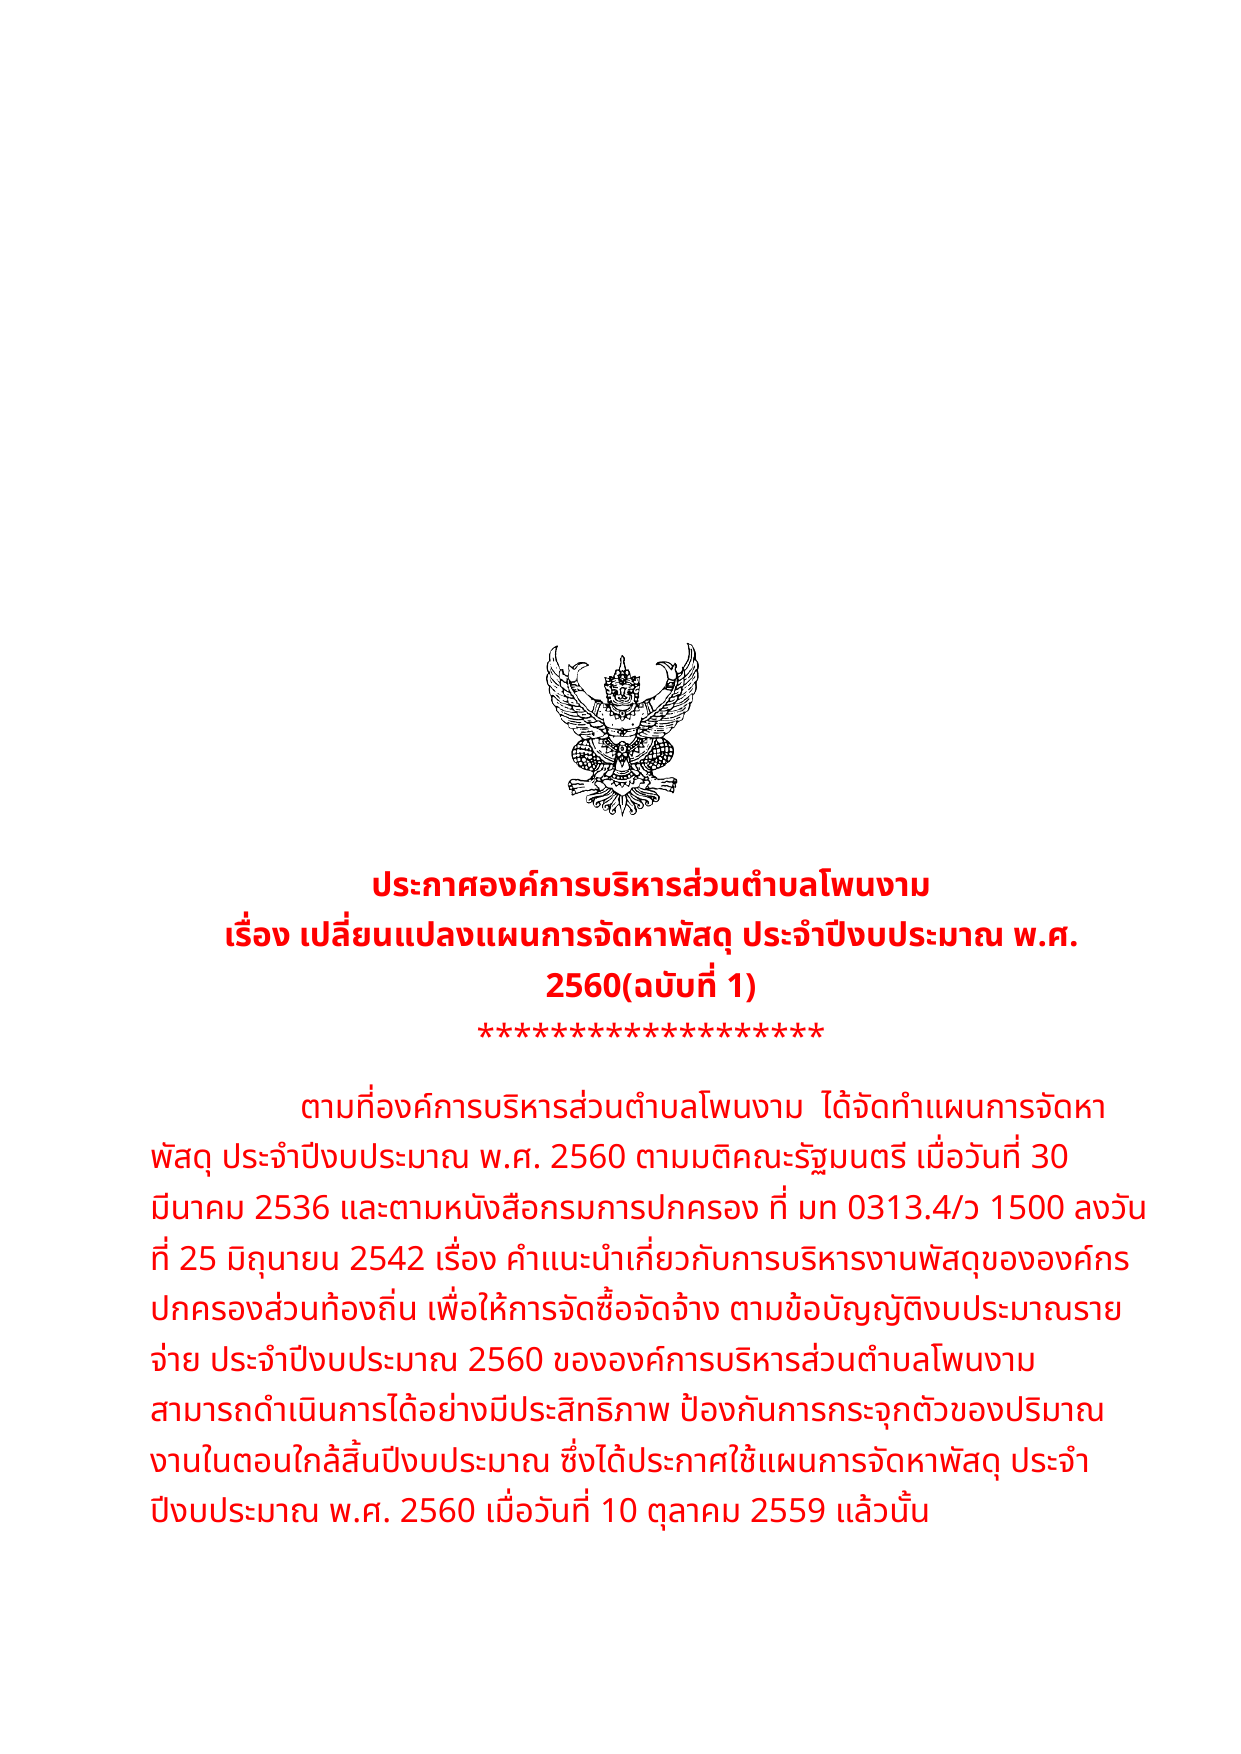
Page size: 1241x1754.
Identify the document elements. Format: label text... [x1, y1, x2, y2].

text ประกาศองค์การบริหารส่วนตำบลโพนงาม [150, 861, 1152, 911]
picture [542, 636, 700, 821]
text ตามที่องค์การบริหารส่วนตำบลโพนงาม ได้จัดทำแผนการจัดหาพัสดุ ประจำปีงบประมาณ พ.ศ. 2560 ตามมติคณะรัฐมนตรี เมื่อวันที่ 30 มีนาคม 2536 และตามหนังสือกรมการปกครอง ที่ มท 0313.4/ว 1500 ลงวันที่ 25 มิถุนายน 2542 เรื่อง คำแนะนำเกี่ยวกับการบริหารงานพัสดุขององค์กรปกครองส่วนท้องถิ่น เพื่อให้การจัดซื้อจัดจ้าง ตามข้อบัญญัติงบประมาณรายจ่าย ประจำปีงบประมาณ 2560 ขององค์การบริหารส่วนตำบลโพนงาม สามารถดำเนินการได้อย่างมีประสิทธิภาพ ป้องกันการกระจุกตัวของปริมาณงานในตอนใกล้สิ้นปีงบประมาณ ซึ่งได้ประกาศใช้แผนการจัดหาพัสดุ ประจำปีงบประมาณ พ.ศ. 2560 เมื่อวันที่ 10 ตุลาคม 2559 แล้วนั้น [150, 1083, 1152, 1538]
text เรื่อง เปลี่ยนแปลงแผนการจัดหาพัสดุ ประจำปีงบประมาณ พ.ศ. 2560(ฉบับที่ 1) [150, 911, 1152, 1012]
text ******************* [150, 1012, 1152, 1058]
